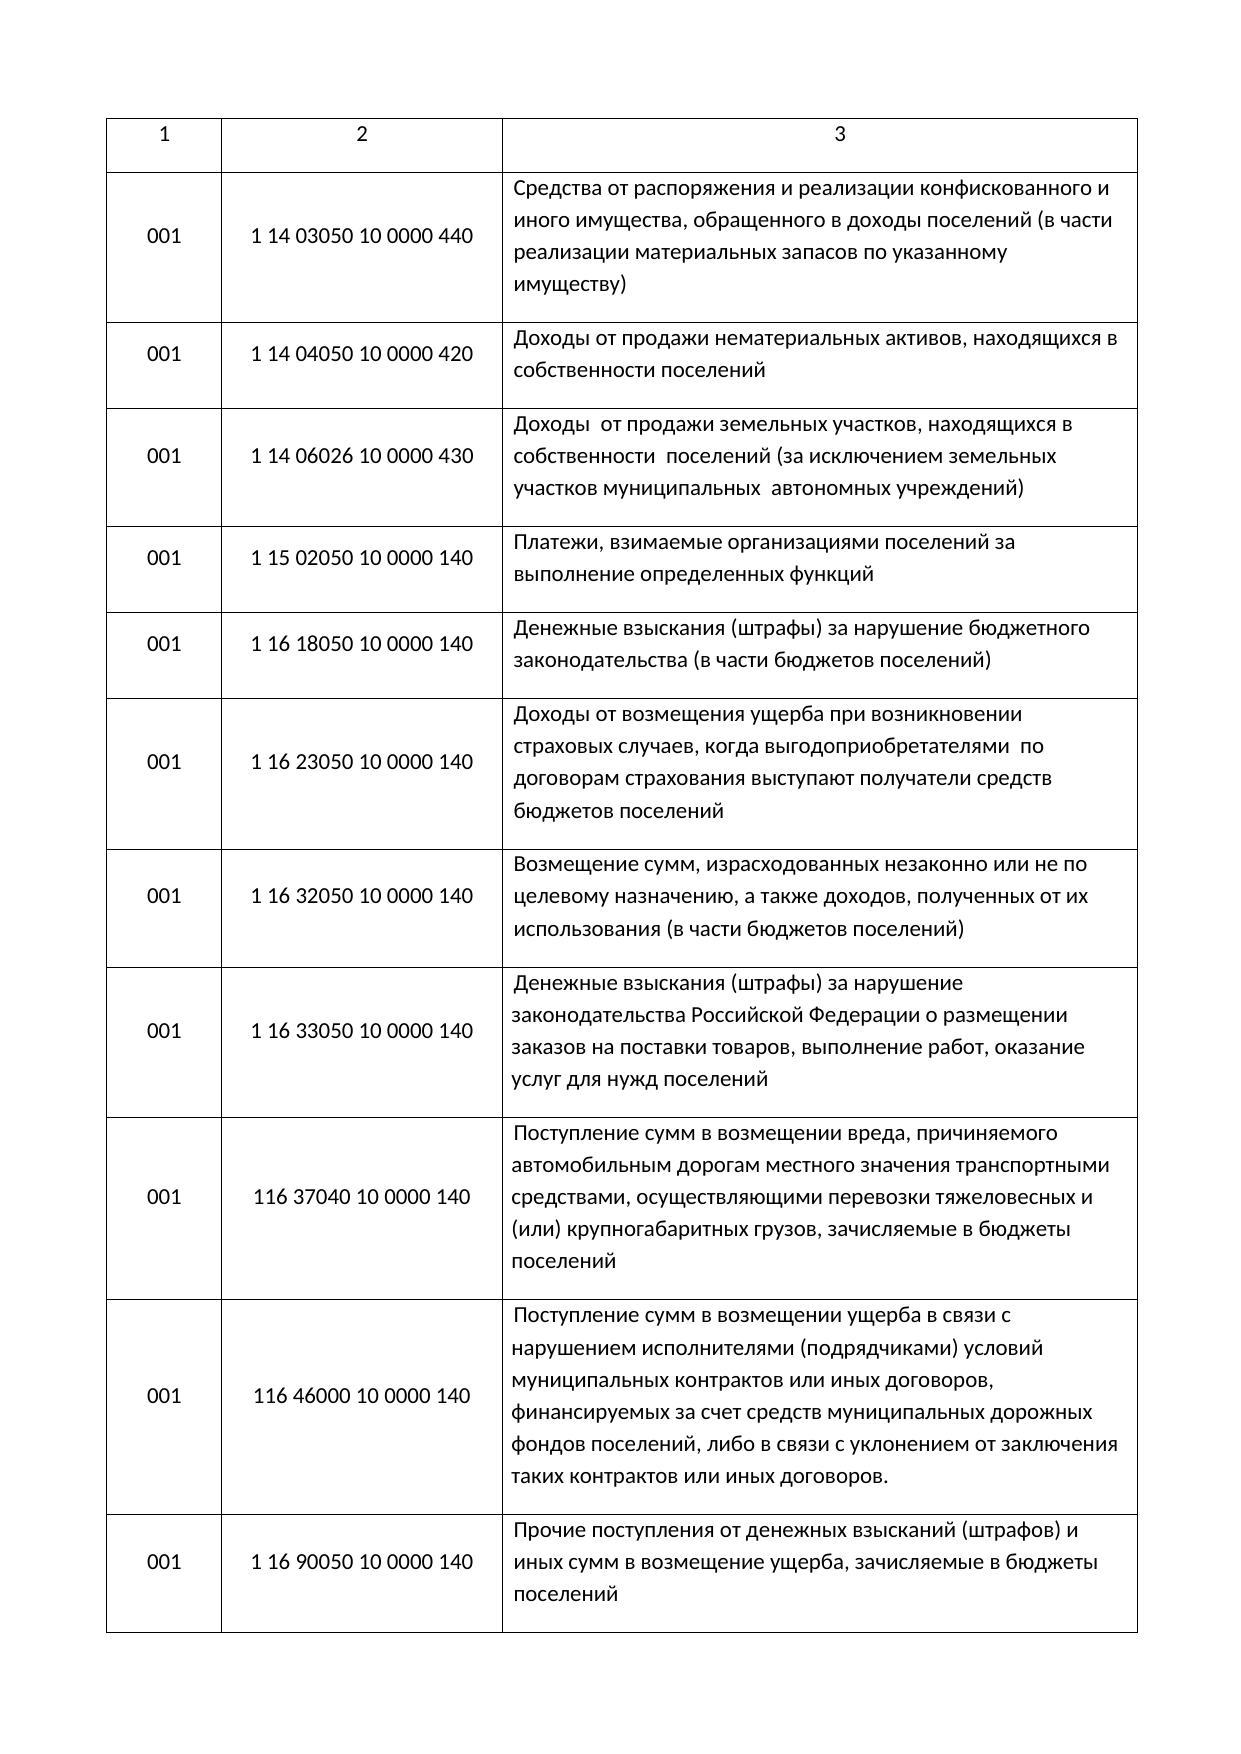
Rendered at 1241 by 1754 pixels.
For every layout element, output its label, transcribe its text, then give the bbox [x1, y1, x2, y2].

table_cell Поступление сумм в возмещении вреда, причиняемого автомобильным дорогам местного значения транспортными средствами, осуществляющими перевозки тяжеловесных и (или) крупногабаритных грузов, зачисляемые в бюджеты поселений [503, 1118, 1137, 1299]
table_cell 1 14 04050 10 0000 420 [222, 323, 502, 408]
table_cell Доходы от возмещения ущерба при возникновении страховых случаев, когда выгодоприобретателями по договорам страхования выступают получатели средств бюджетов поселений [503, 699, 1137, 848]
table_cell 001 [107, 323, 221, 408]
table_cell 116 46000 10 0000 140 [222, 1300, 502, 1514]
table_cell 1 14 06026 10 0000 430 [222, 409, 502, 526]
table_cell 001 [107, 1515, 221, 1632]
table_cell 001 [107, 699, 221, 848]
table_cell Возмещение сумм, израсходованных незаконно или не по целевому назначению, а также доходов, полученных от их использования (в части бюджетов поселений) [503, 850, 1137, 967]
table_cell Платежи, взимаемые организациями поселений за выполнение определенных функций [503, 527, 1137, 612]
table_cell 001 [107, 1118, 221, 1299]
table_cell Денежные взыскания (штрафы) за нарушение законодательства Российской Федерации о размещении заказов на поставки товаров, выполнение работ, оказание услуг для нужд поселений [503, 968, 1137, 1117]
table_cell 1 16 90050 10 0000 140 [222, 1515, 502, 1632]
table_cell Прочие поступления от денежных взысканий (штрафов) и иных сумм в возмещение ущерба, зачисляемые в бюджеты поселений [503, 1515, 1137, 1632]
table_cell Денежные взыскания (штрафы) за нарушение бюджетного законодательства (в части бюджетов поселений) [503, 613, 1137, 698]
table_cell 1 16 18050 10 0000 140 [222, 613, 502, 698]
table_cell 1 14 03050 10 0000 440 [222, 173, 502, 322]
table_cell 001 [107, 1300, 221, 1514]
table_cell 001 [107, 968, 221, 1117]
table_cell Доходы от продажи земельных участков, находящихся в собственности поселений (за исключением земельных участков муниципальных автономных учреждений) [503, 409, 1137, 526]
table_cell 1 15 02050 10 0000 140 [222, 527, 502, 612]
table_cell 1 16 32050 10 0000 140 [222, 850, 502, 967]
table_cell 1 16 33050 10 0000 140 [222, 968, 502, 1117]
table_cell 1 16 23050 10 0000 140 [222, 699, 502, 848]
table_cell 116 37040 10 0000 140 [222, 1118, 502, 1299]
table_cell Доходы от продажи нематериальных активов, находящихся в собственности поселений [503, 323, 1137, 408]
table_header 3 [503, 119, 1137, 172]
table_cell Средства от распоряжения и реализации конфискованного и иного имущества, обращенного в доходы поселений (в части реализации материальных запасов по указанному имуществу) [503, 173, 1137, 322]
table_header 2 [222, 119, 502, 172]
table_cell 001 [107, 613, 221, 698]
table_cell Поступление сумм в возмещении ущерба в связи с нарушением исполнителями (подрядчиками) условий муниципальных контрактов или иных договоров, финансируемых за счет средств муниципальных дорожных фондов поселений, либо в связи с уклонением от заключения таких контрактов или иных договоров. [503, 1300, 1137, 1514]
table_cell 001 [107, 409, 221, 526]
table_header 1 [107, 119, 221, 172]
table_cell 001 [107, 850, 221, 967]
table_cell 001 [107, 527, 221, 612]
table_cell 001 [107, 173, 221, 322]
